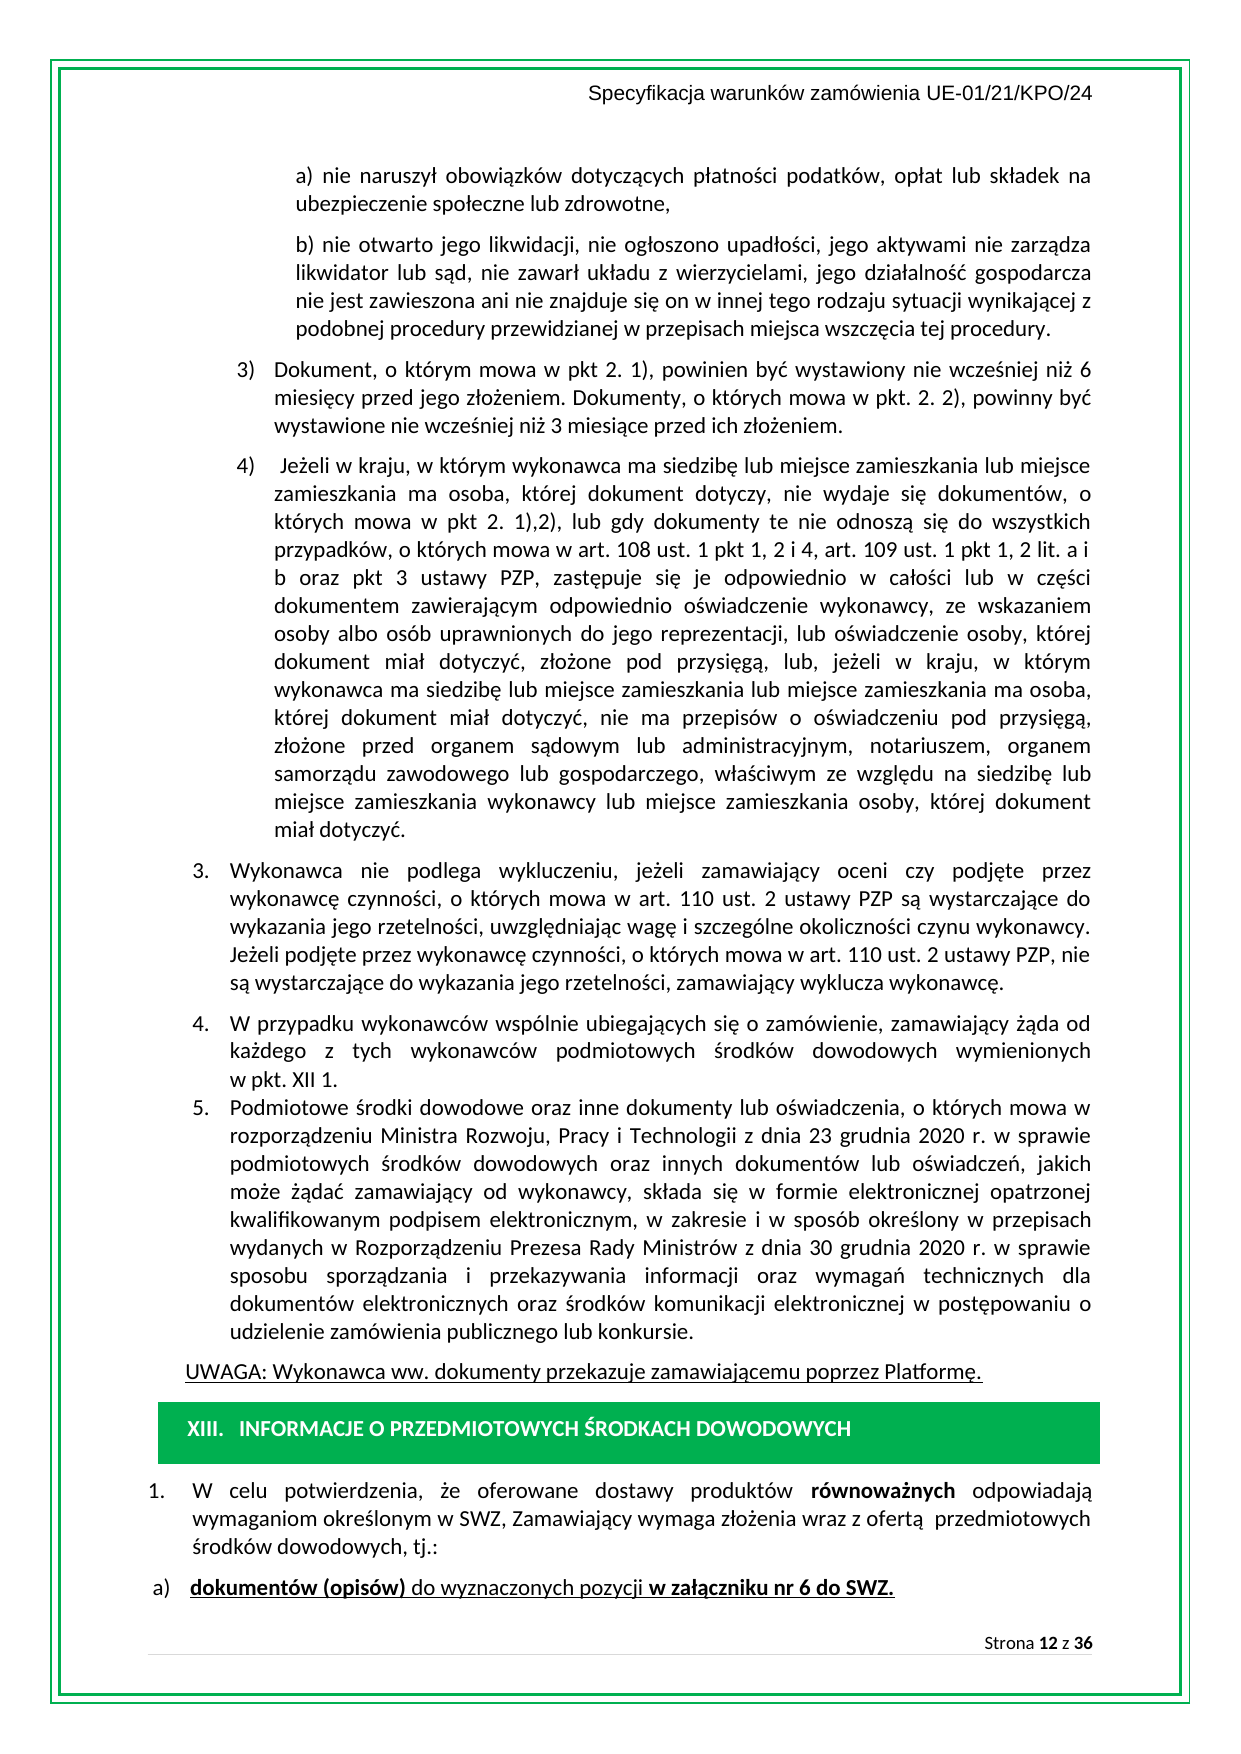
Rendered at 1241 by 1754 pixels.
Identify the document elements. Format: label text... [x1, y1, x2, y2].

list W celu potwierdzenia, że oferowane dostawy produktów równoważnych odpowiadają wymaganiom określonym w SWZ, Zamawiający wymaga złożenia wraz z ofertą przedmiotowych środków dowodowych, tj.: [148, 1476, 1092, 1560]
list Wykonawca nie podlega wykluczeniu, jeżeli zamawiający oceni czy podjęte przez wykonawcę czynności, o których mowa w art. 110 ust. 2 ustawy PZP są wystarczające do wykazania jego rzetelności, uwzględniając wagę i szczególne okoliczności czynu wykonawcy. Jeżeli podjęte przez wykonawcę czynności, o których mowa w art. 110 ust. 2 ustawy PZP, nie są wystarczające do wykazania jego rzetelności, zamawiający wyklucza wykonawcę. [192, 856, 1092, 996]
text b) nie otwarto jego likwidacji, nie ogłoszono upadłości, jego aktywami nie zarządza likwidator lub sąd, nie zawarł układu z wierzycielami, jego działalność gospodarcza nie jest zawieszona ani nie znajduje się on w innej tego rodzaju sytuacji wynikającej z podobnej procedury przewidzianej w przepisach miejsca wszczęcia tej procedury. [295, 230, 1092, 342]
table_header INFORMACJE O PRZEDMIOTOWYCH ŚRODKACH DOWODOWYCH [158, 1402, 1100, 1464]
list Podmiotowe środki dowodowe oraz inne dokumenty lub oświadczenia, o których mowa w rozporządzeniu Ministra Rozwoju, Pracy i Technologii z dnia 23 grudnia 2020 r. w sprawie podmiotowych środków dowodowych oraz innych dokumentów lub oświadczeń, jakich może żądać zamawiający od wykonawcy, składa się w formie elektronicznej opatrzonej kwalifikowanym podpisem elektronicznym, w zakresie i w sposób określony w przepisach wydanych w Rozporządzeniu Prezesa Rady Ministrów z dnia 30 grudnia 2020 r. w sprawie sposobu sporządzania i przekazywania informacji oraz wymagań technicznych dla dokumentów elektronicznych oraz środków komunikacji elektronicznej w postępowaniu o udzielenie zamówienia publicznego lub konkursie. [192, 1093, 1092, 1345]
list Jeżeli w kraju, w którym wykonawca ma siedzibę lub miejsce zamieszkania lub miejsce zamieszkania ma osoba, której dokument dotyczy, nie wydaje się dokumentów, o których mowa w pkt 2. 1),2), lub gdy dokumenty te nie odnoszą się do wszystkich przypadków, o których mowa w art. 108 ust. 1 pkt 1, 2 i 4, art. 109 ust. 1 pkt 1, 2 lit. a i b oraz pkt 3 ustawy PZP, zastępuje się je odpowiednio w całości lub w części dokumentem zawierającym odpowiednio oświadczenie wykonawcy, ze wskazaniem osoby albo osób uprawnionych do jego reprezentacji, lub oświadczenie osoby, której dokument miał dotyczyć, złożone pod przysięgą, lub, jeżeli w kraju, w którym wykonawca ma siedzibę lub miejsce zamieszkania lub miejsce zamieszkania ma osoba, której dokument miał dotyczyć, nie ma przepisów o oświadczeniu pod przysięgą, złożone przed organem sądowym lub administracyjnym, notariuszem, organem samorządu zawodowego lub gospodarczego, właściwym ze względu na siedzibę lub miejsce zamieszkania wykonawcy lub miejsce zamieszkania osoby, której dokument miał dotyczyć. [236, 451, 1092, 843]
text a) nie naruszył obowiązków dotyczących płatności podatków, opłat lub składek na ubezpieczenie społeczne lub zdrowotne, [295, 162, 1092, 218]
list Dokument, o którym mowa w pkt 2. 1), powinien być wystawiony nie wcześniej niż 6 miesięcy przed jego złożeniem. Dokumenty, o których mowa w pkt. 2. 2), powinny być wystawione nie wcześniej niż 3 miesiące przed ich złożeniem. [236, 355, 1092, 439]
list W przypadku wykonawców wspólnie ubiegających się o zamówienie, zamawiający żąda od każdego z tych wykonawców podmiotowych środków dowodowych wymienionych w pkt. XII 1. [192, 1009, 1092, 1093]
text UWAGA: Wykonawca ww. dokumenty przekazuje zamawiającemu poprzez Platformę. [185, 1357, 1092, 1385]
list dokumentów (opisów) do wyznaczonych pozycji w załączniku nr 6 do SWZ. [152, 1573, 1092, 1601]
